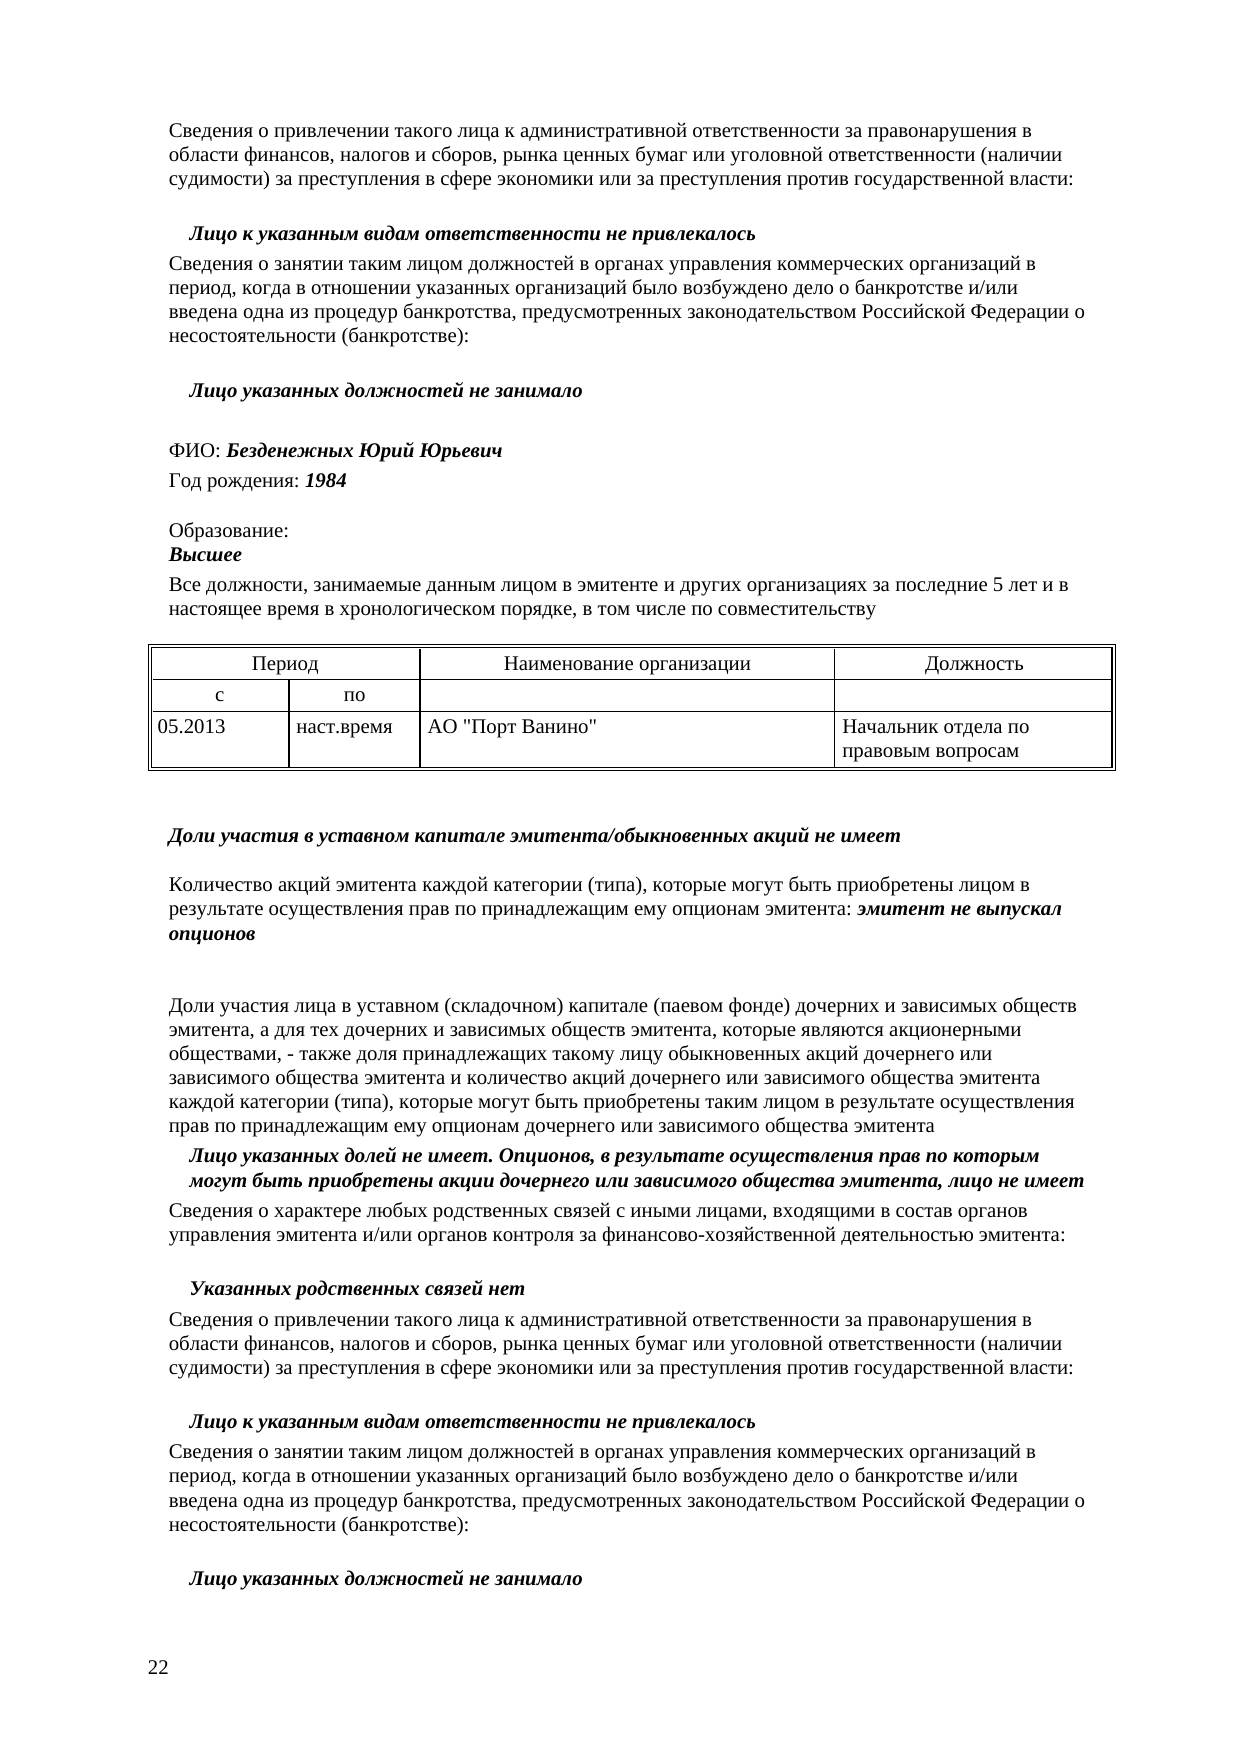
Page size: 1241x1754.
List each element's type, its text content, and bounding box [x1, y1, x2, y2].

text Образование: Высшее [168, 518, 1093, 566]
text Сведения о занятии таким лицом должностей в органах управления коммерческих организаций в период, когда в отношении указанных организаций было возбуждено дело о банкротстве и/или введена одна из процедур банкротства, предусмотренных законодательством Российской Федерации о несостоятельности (банкротстве): [168, 1439, 1093, 1560]
text Указанных родственных связей нет [189, 1276, 1093, 1300]
table_cell [835, 680, 1111, 711]
table_cell АО "Порт Ванино" [421, 712, 834, 767]
table_cell с [152, 680, 288, 711]
table_cell Начальник отдела по правовым вопросам [835, 712, 1111, 767]
text Сведения о характере любых родственных связей с иными лицами, входящими в состав органов управления эмитента и/или органов контроля за финансово-хозяйственной деятельностью эмитента: [168, 1198, 1093, 1270]
text Лицо к указанным видам ответственности не привлекалось [189, 1409, 1093, 1433]
table_header Должность [835, 648, 1111, 679]
text Количество акций эмитента каждой категории (типа), которые могут быть приобретены лицом в результате осуществления прав по принадлежащим ему опционам эмитента: эмитент не выпускал опционов [168, 872, 1093, 944]
subtitle Доли участия лица в уставном (складочном) капитале (паевом фонде) дочерних и зависимых обществ эмитента, а для тех дочерних и зависимых обществ эмитента, которые являются акционерными обществами, - также доля принадлежащих такому лицу обыкновенных акций дочернего или зависимого общества эмитента и количество акций дочернего или зависимого общества эмитента каждой категории (типа), которые могут быть приобретены таким лицом в результате осуществления прав по принадлежащим ему опционам дочернего или зависимого общества эмитента [168, 993, 1093, 1137]
text Сведения о привлечении такого лица к административной ответственности за правонарушения в области финансов, налогов и сборов, рынка ценных бумаг или уголовной ответственности (наличии судимости) за преступления в сфере экономики или за преступления против государственной власти: [168, 118, 1093, 214]
table_cell 05.2013 [152, 712, 288, 767]
text Год рождения: 1984 [168, 468, 1093, 492]
table_cell по [290, 680, 419, 711]
text ФИО: Безденежных Юрий Юрьевич [168, 438, 1093, 462]
text Сведения о привлечении такого лица к административной ответственности за правонарушения в области финансов, налогов и сборов, рынка ценных бумаг или уголовной ответственности (наличии судимости) за преступления в сфере экономики или за преступления против государственной власти: [168, 1307, 1093, 1403]
text Лицо указанных долей не имеет. Опционов, в результате осуществления прав по которым могут быть приобретены акции дочернего или зависимого общества эмитента, лицо не имеет [189, 1143, 1093, 1192]
text Все должности, занимаемые данным лицом в эмитенте и других организациях за последние 5 лет и в настоящее время в хронологическом порядке, в том числе по совместительству [168, 572, 1093, 620]
text Доли участия в уставном капитале эмитента/обыкновенных акций не имеет [168, 823, 1093, 847]
text Лицо указанных должностей не занимало [189, 1566, 1093, 1590]
text Лицо к указанным видам ответственности не привлекалось [189, 221, 1093, 245]
table_header Период [152, 648, 420, 679]
text Лицо указанных должностей не занимало [189, 377, 1093, 402]
text Сведения о занятии таким лицом должностей в органах управления коммерческих организаций в период, когда в отношении указанных организаций было возбуждено дело о банкротстве и/или введена одна из процедур банкротства, предусмотренных законодательством Российской Федерации о несостоятельности (банкротстве): [168, 251, 1093, 371]
table_cell [421, 680, 834, 711]
table_header Наименование организации [421, 648, 834, 679]
table_cell наст.время [290, 712, 419, 767]
